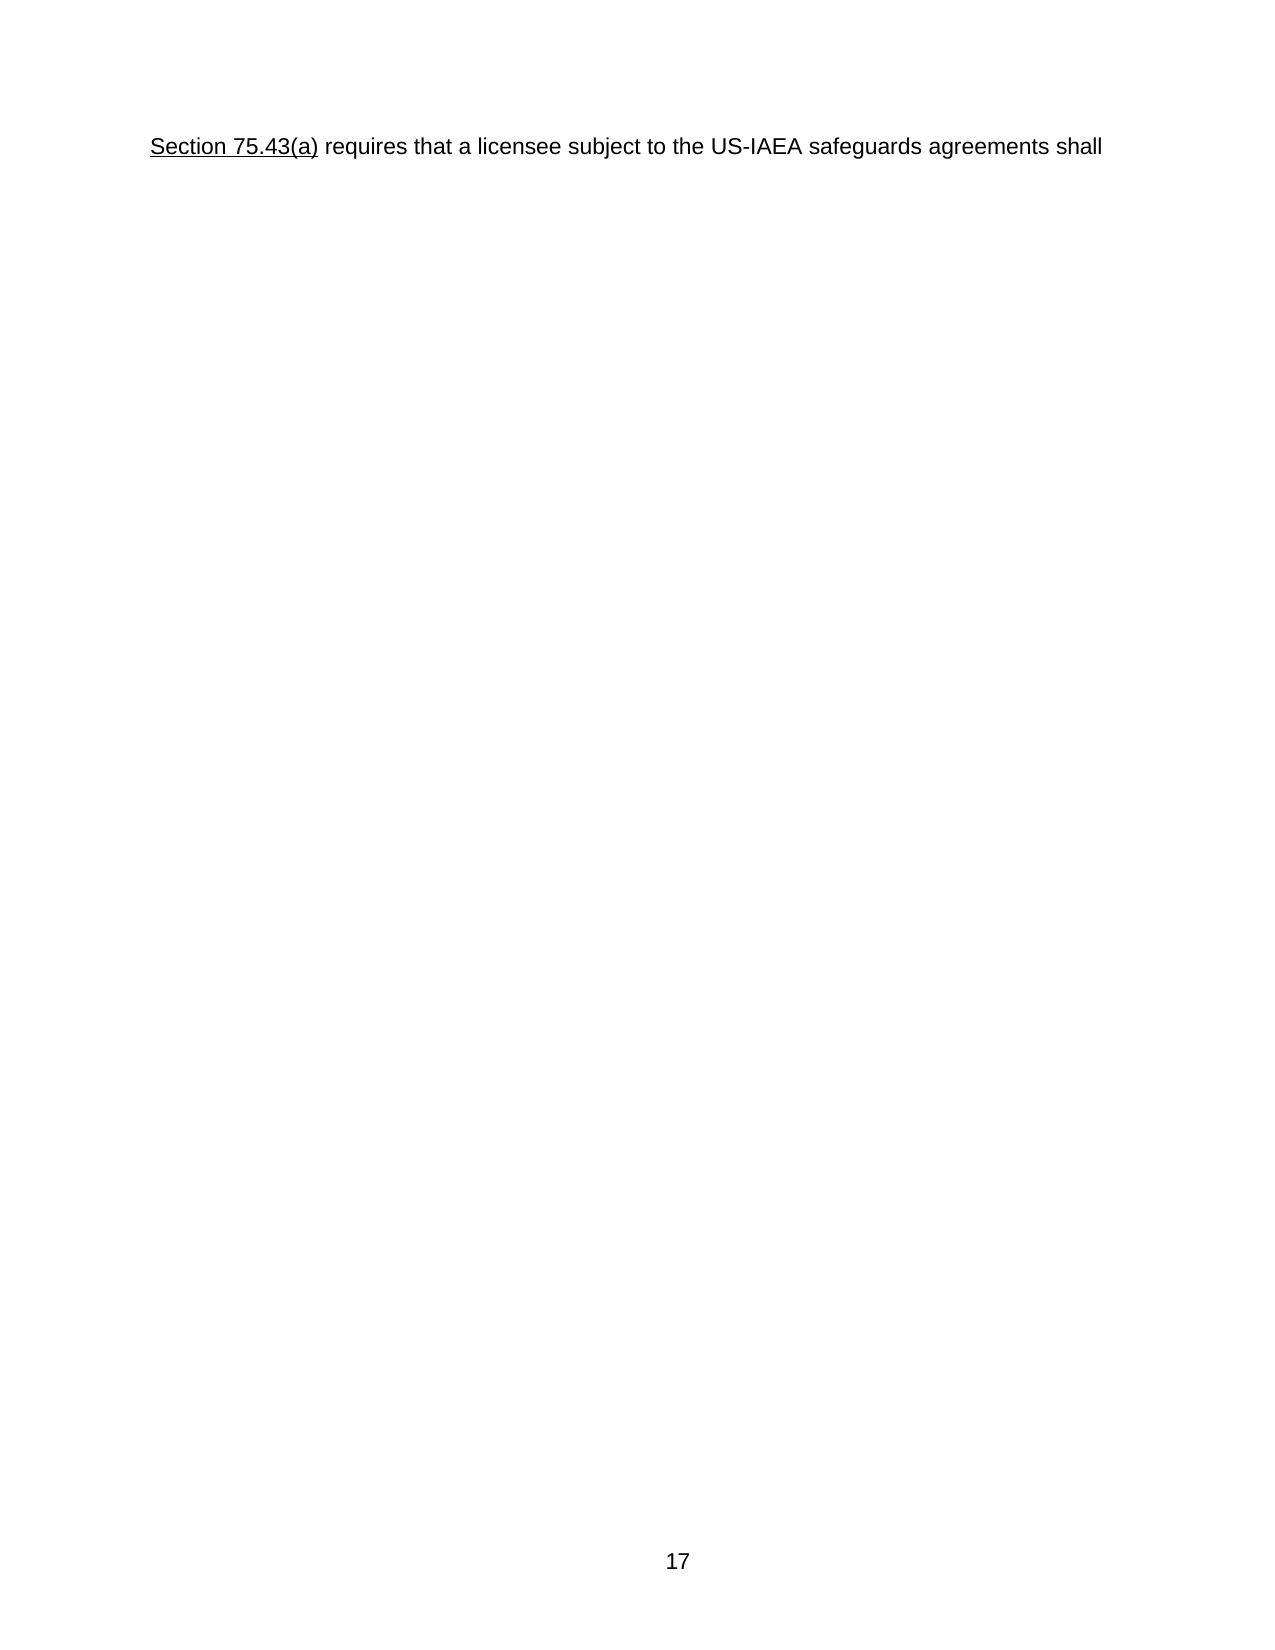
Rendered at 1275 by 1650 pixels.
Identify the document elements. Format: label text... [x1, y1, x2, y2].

text Section 75.43(a) requires that a licensee subject to the US-IAEA safeguards agreements shall [150, 133, 1221, 160]
